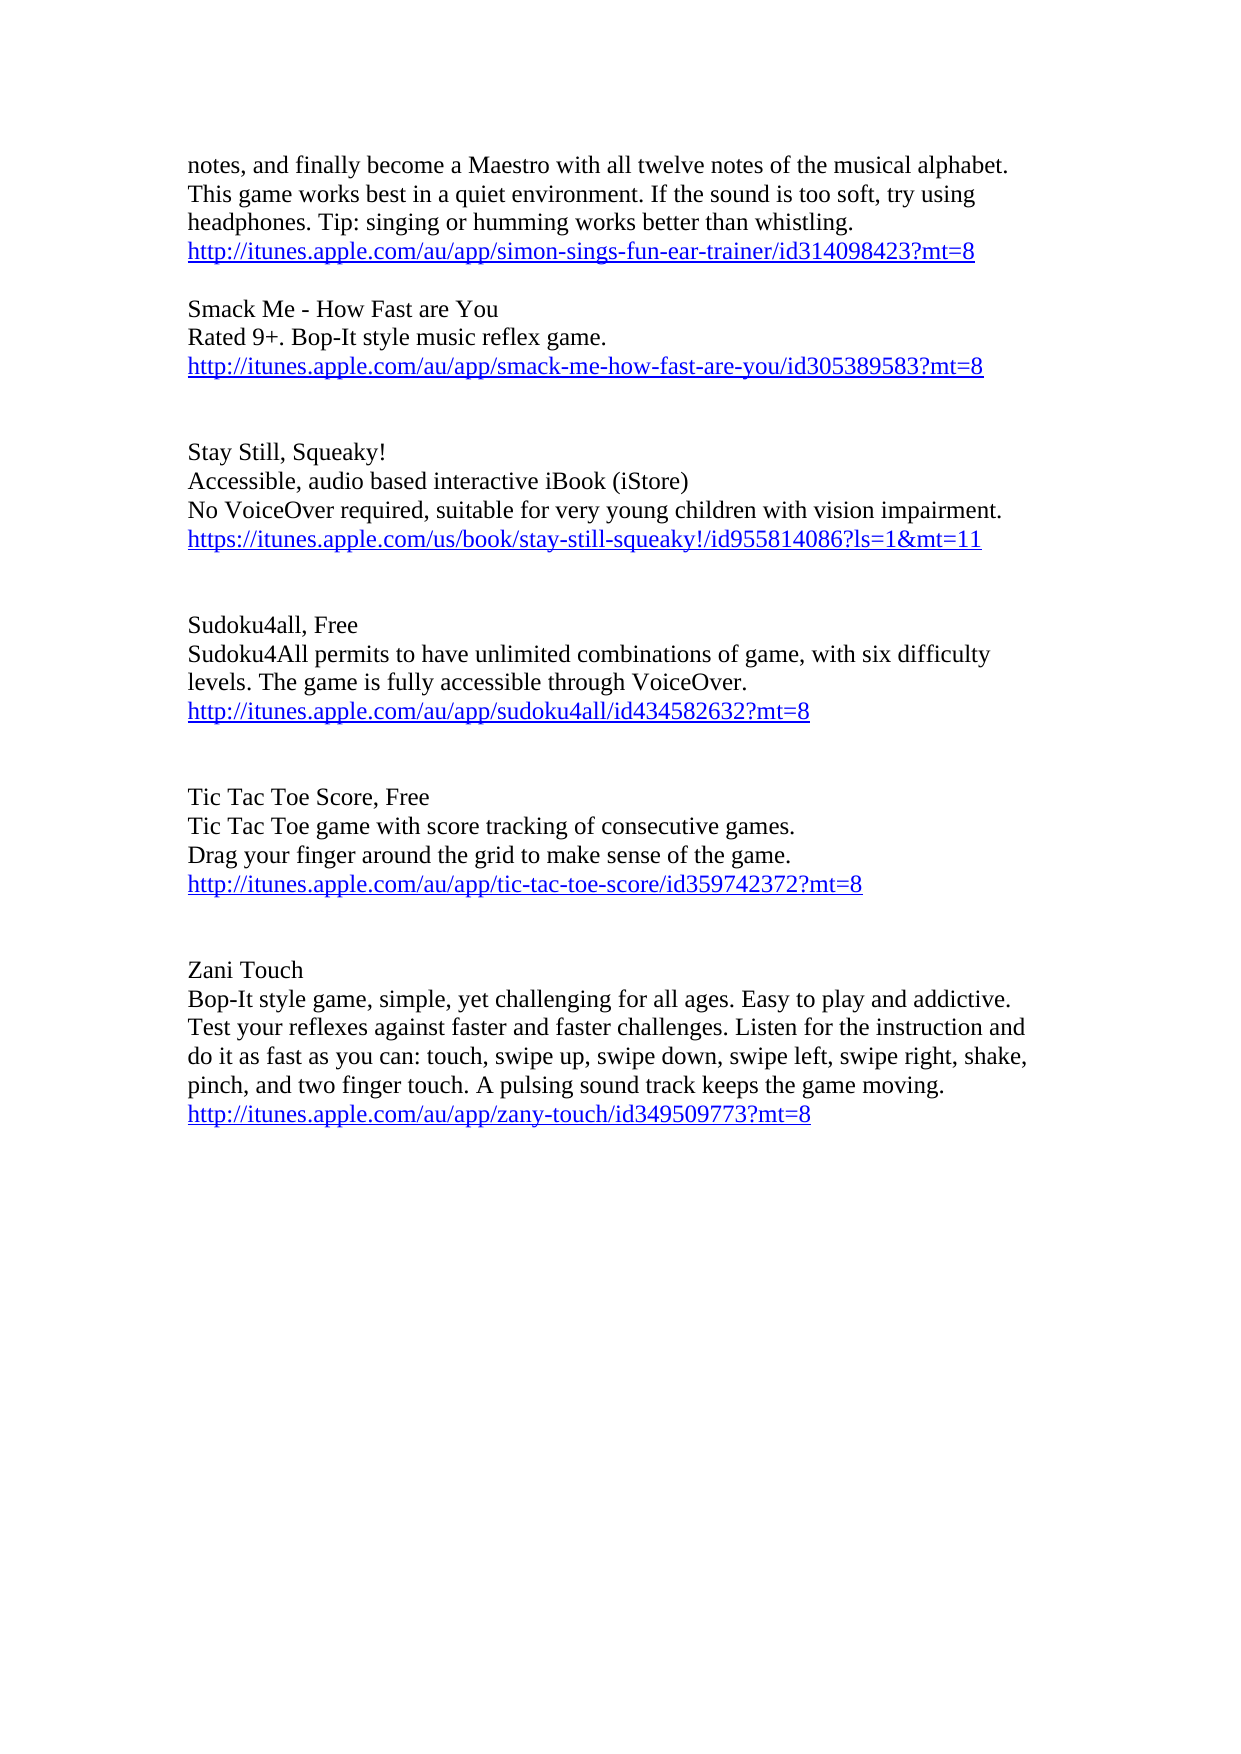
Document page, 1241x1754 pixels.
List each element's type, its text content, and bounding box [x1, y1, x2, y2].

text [187, 150, 1053, 437]
text Zani Touch [187, 955, 1053, 984]
text Sudoku4all, Free Sudoku4All permits to have unlimited combinations of game, with six difficulty levels. The game is fully accessible through VoiceOver. http://itunes.apple.com/au/app/sudoku4all/id434582632?mt=8 [187, 610, 1053, 782]
text Tic Tac Toe Score, Free Tic Tac Toe game with score tracking of consecutive games. Drag your finger around the grid to make sense of the game. http://itunes.apple.com/au/app/tic-tac-toe-score/id359742372?mt=8 [187, 782, 1053, 955]
text Bop-It style game, simple, yet challenging for all ages. Easy to play and addictive. Test your reflexes against faster and faster challenges. Listen for the instruction and do it as fast as you can: touch, swipe up, swipe down, swipe left, swipe right, shake, pinch, and two finger touch. A pulsing sound track keeps the game moving. http://itunes.apple.com/au/app/zany-touch/id349509773?mt=8 [187, 984, 1053, 1127]
text Stay Still, Squeaky! Accessible, audio based interactive iBook (iStore) No VoiceOver required, suitable for very young children with vision impairment. [187, 437, 1053, 524]
text https://itunes.apple.com/us/book/stay-still-squeaky!/id955814086?ls=1&mt=11 [187, 524, 1053, 552]
